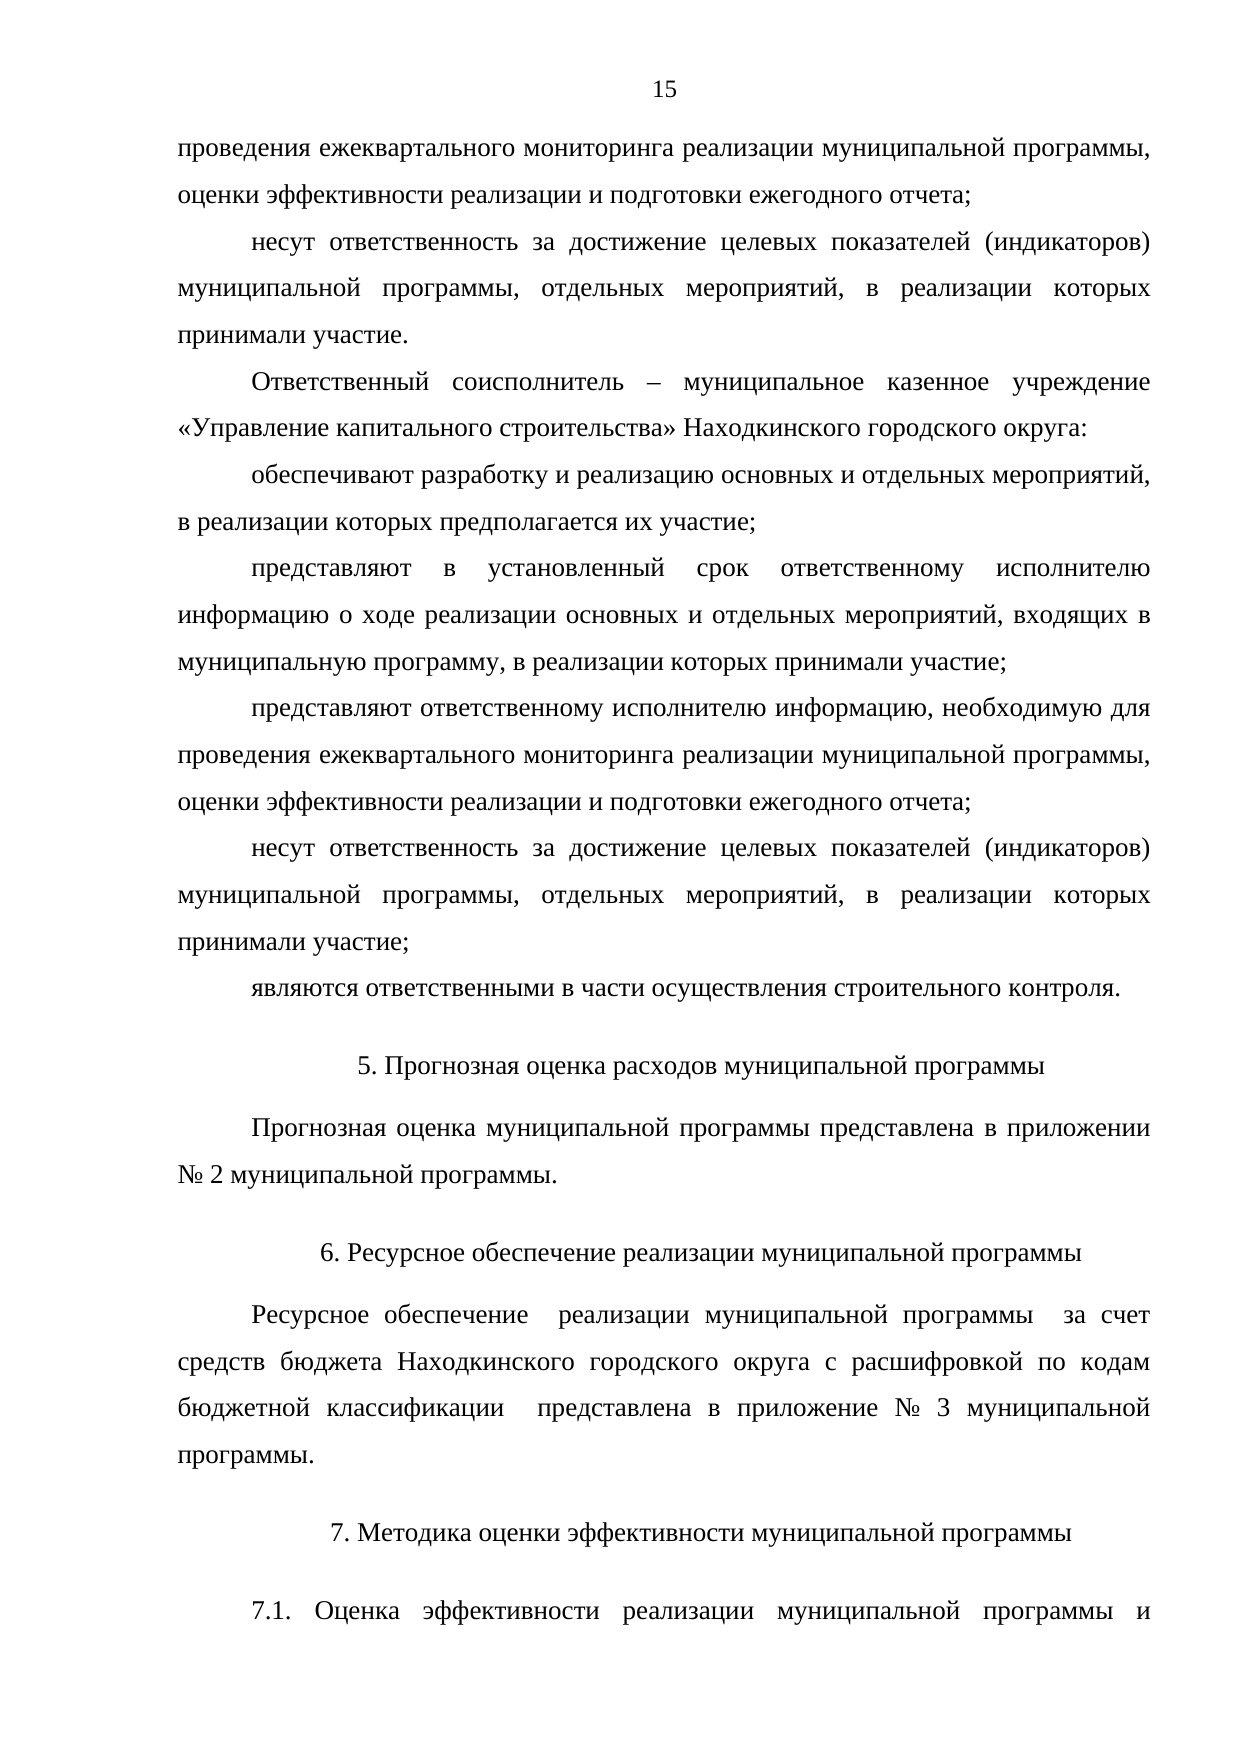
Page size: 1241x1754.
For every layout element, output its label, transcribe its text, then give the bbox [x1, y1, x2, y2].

text представляют в установленный срок ответственному исполнителю информацию о ходе реализации основных и отдельных мероприятий, входящих в муниципальную программу, в реализации которых принимали участие; [177, 551, 1152, 676]
text несут ответственность за достижение целевых показателей (индикаторов) муниципальной программы, отдельных мероприятий, в реализации которых принимали участие; [177, 831, 1152, 956]
text 7. Методика оценки эффективности муниципальной программы [177, 1516, 1152, 1547]
text являются ответственными в части осуществления строительного контроля. [177, 971, 1152, 1002]
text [177, 1594, 1152, 1625]
text Прогнозная оценка муниципальной программы представлена в приложении № 2 муниципальной программы. [177, 1111, 1152, 1189]
text 5. Прогнозная оценка расходов муниципальной программы [177, 1049, 1152, 1080]
text Ресурсное обеспечение реализации муниципальной программы за счет средств бюджета Находкинского городского округа с расшифровкой по кодам бюджетной классификации представлена в приложение № 3 муниципальной программы. [177, 1298, 1152, 1469]
text Ответственный соисполнитель – муниципальное казенное учреждение «Управление капитального строительства» Находкинского городского округа: [177, 365, 1152, 442]
text обеспечивают разработку и реализацию основных и отдельных мероприятий, в реализации которых предполагается их участие; [177, 458, 1152, 536]
text несут ответственность за достижение целевых показателей (индикаторов) муниципальной программы, отдельных мероприятий, в реализации которых принимали участие. [177, 225, 1152, 349]
text 6. Ресурсное обеспечение реализации муниципальной программы [177, 1236, 1152, 1267]
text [177, 131, 1152, 209]
